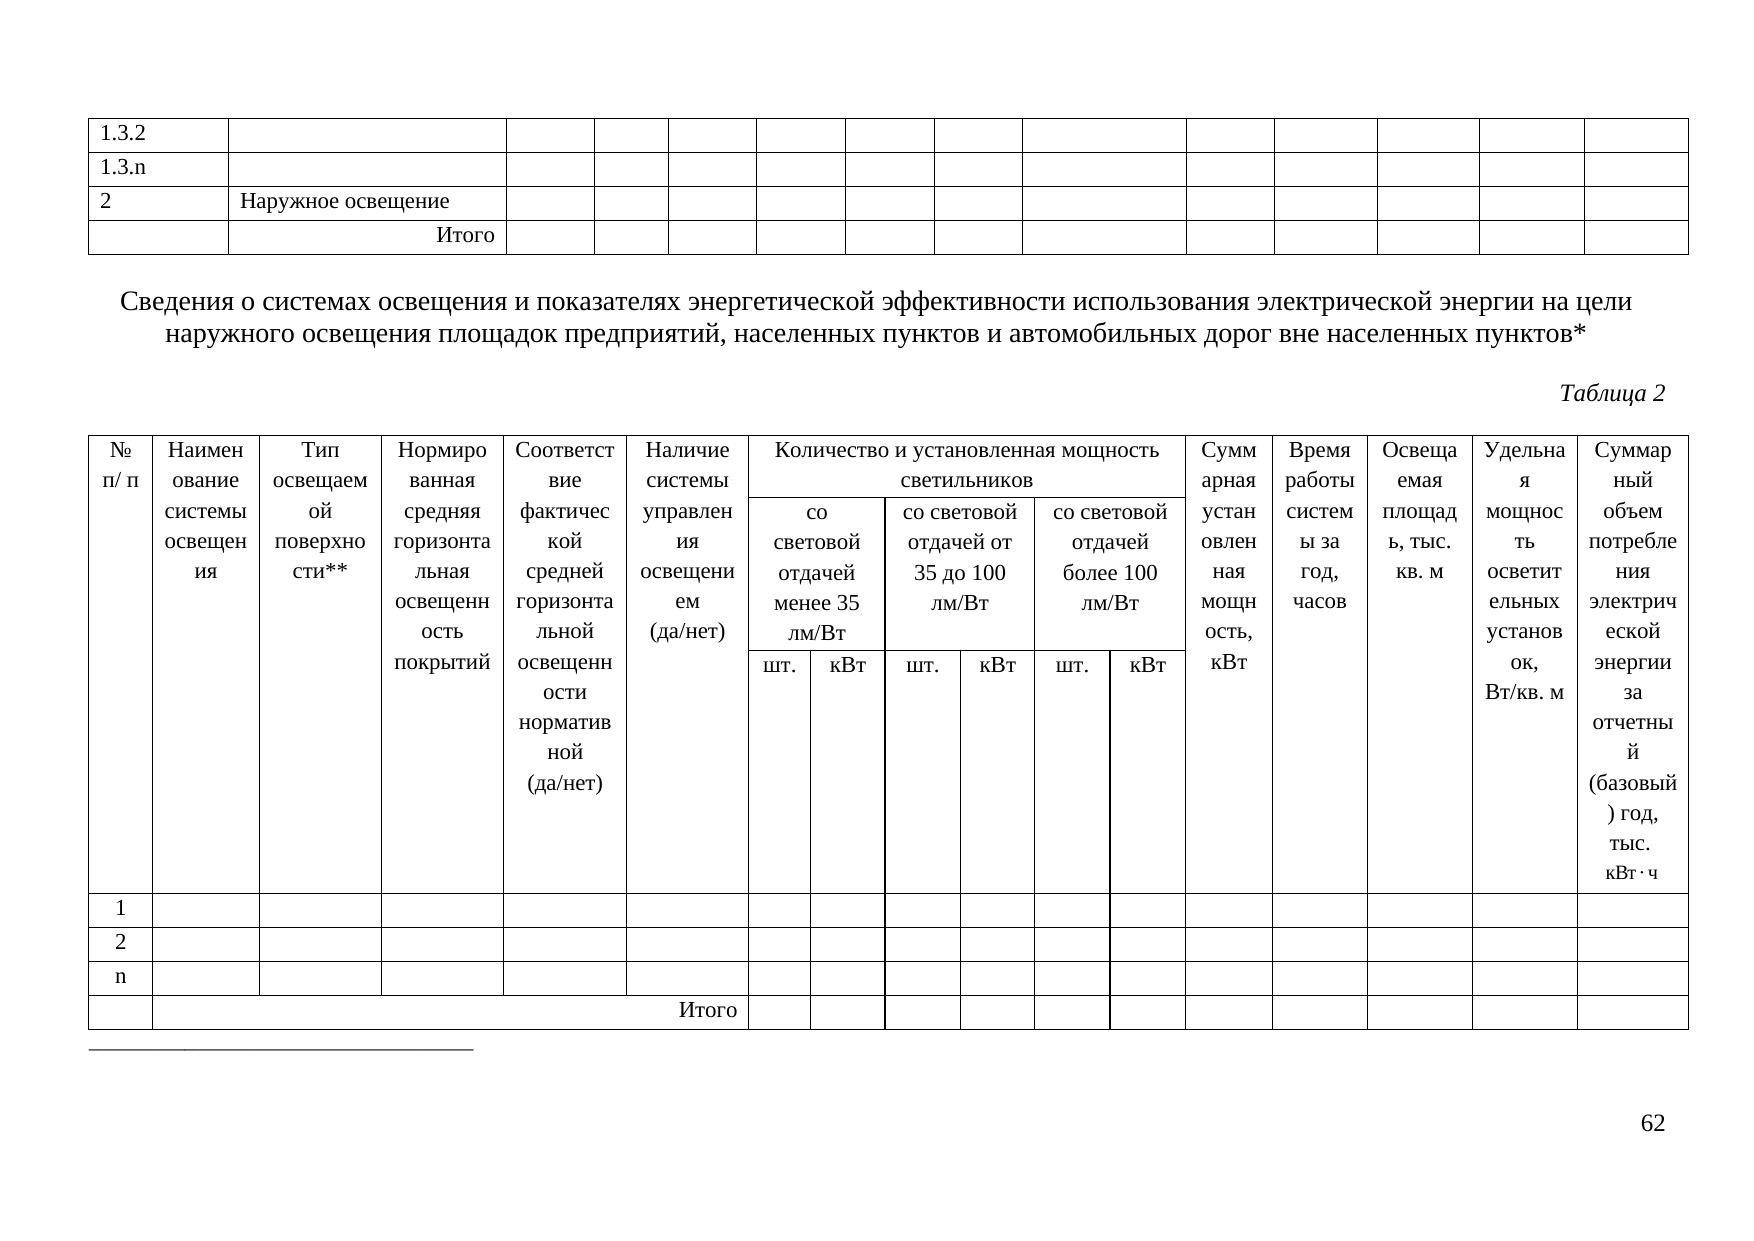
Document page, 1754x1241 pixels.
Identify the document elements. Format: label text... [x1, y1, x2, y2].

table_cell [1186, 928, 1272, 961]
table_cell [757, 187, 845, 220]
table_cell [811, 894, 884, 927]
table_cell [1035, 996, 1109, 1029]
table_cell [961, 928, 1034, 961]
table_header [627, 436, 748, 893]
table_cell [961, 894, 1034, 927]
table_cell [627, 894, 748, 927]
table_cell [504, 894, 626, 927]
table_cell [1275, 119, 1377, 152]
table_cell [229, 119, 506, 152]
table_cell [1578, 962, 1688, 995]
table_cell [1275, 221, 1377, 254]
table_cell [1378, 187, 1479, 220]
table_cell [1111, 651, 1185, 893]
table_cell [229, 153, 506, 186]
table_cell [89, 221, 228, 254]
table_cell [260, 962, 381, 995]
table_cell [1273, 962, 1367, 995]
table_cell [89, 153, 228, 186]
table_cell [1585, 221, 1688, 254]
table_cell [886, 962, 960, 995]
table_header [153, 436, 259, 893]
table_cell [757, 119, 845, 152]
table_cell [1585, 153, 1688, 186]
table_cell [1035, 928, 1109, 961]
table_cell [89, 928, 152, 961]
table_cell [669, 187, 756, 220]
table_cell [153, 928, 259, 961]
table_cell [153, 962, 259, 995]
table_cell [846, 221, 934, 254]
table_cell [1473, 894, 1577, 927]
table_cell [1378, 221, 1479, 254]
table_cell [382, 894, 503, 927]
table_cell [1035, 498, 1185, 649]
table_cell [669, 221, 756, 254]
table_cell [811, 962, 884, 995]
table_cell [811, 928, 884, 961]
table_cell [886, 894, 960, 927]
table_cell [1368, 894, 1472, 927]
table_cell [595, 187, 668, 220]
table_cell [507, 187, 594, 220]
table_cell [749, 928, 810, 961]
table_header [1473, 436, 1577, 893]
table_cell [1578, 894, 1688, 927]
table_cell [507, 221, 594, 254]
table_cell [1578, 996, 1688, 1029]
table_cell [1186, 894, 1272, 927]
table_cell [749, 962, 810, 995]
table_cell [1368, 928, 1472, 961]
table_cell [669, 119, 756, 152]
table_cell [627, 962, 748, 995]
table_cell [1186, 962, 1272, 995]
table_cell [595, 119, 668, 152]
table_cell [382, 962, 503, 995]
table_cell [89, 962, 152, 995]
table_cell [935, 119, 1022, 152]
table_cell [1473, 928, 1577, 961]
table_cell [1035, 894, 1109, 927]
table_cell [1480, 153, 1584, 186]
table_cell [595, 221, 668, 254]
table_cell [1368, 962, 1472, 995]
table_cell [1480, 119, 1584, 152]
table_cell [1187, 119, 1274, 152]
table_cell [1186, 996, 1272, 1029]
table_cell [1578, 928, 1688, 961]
text ____________________________ [88, 1030, 1665, 1056]
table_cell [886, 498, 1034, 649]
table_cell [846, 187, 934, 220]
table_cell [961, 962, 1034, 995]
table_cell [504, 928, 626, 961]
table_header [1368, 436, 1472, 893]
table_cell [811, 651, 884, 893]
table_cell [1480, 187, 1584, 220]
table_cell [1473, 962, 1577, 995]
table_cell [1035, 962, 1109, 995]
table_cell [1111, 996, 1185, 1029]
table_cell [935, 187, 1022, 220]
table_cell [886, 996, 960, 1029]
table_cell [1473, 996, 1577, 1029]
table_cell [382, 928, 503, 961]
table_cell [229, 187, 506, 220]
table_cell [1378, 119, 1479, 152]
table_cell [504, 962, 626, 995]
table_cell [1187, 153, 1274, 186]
text Таблица 2 [88, 378, 1665, 406]
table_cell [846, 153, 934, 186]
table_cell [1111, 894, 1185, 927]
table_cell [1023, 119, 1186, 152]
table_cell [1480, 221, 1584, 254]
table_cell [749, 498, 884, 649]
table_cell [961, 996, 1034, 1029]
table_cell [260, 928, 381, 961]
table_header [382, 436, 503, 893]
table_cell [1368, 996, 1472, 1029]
subtitle Сведения о системах освещения и показателях энергетической эффективности использования электрической энергии на цели наружного освещения площадок предприятий, населенных пунктов и автомобильных дорог вне населенных пунктов* [88, 284, 1665, 349]
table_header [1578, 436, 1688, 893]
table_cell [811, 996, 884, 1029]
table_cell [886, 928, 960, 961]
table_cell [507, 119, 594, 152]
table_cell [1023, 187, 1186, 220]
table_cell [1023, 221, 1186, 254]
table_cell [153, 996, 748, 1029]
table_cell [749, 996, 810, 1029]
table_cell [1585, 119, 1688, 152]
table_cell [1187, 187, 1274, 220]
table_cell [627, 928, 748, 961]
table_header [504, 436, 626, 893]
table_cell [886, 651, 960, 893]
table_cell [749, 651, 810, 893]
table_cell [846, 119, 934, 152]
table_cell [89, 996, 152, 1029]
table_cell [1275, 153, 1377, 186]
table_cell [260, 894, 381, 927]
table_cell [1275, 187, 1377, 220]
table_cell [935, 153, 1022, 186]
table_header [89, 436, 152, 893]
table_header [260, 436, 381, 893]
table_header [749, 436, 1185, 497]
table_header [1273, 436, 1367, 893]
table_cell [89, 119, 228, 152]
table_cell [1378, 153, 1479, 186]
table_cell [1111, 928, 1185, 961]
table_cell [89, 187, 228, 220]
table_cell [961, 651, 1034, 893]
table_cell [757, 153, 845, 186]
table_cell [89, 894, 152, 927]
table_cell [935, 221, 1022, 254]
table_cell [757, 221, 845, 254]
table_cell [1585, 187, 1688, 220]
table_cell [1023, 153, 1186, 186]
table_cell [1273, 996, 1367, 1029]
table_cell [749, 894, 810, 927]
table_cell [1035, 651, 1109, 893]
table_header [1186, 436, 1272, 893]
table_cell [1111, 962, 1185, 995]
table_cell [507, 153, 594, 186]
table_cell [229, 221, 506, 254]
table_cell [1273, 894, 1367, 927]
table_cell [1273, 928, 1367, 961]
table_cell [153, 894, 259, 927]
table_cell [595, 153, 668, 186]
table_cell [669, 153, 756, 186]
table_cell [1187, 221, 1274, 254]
